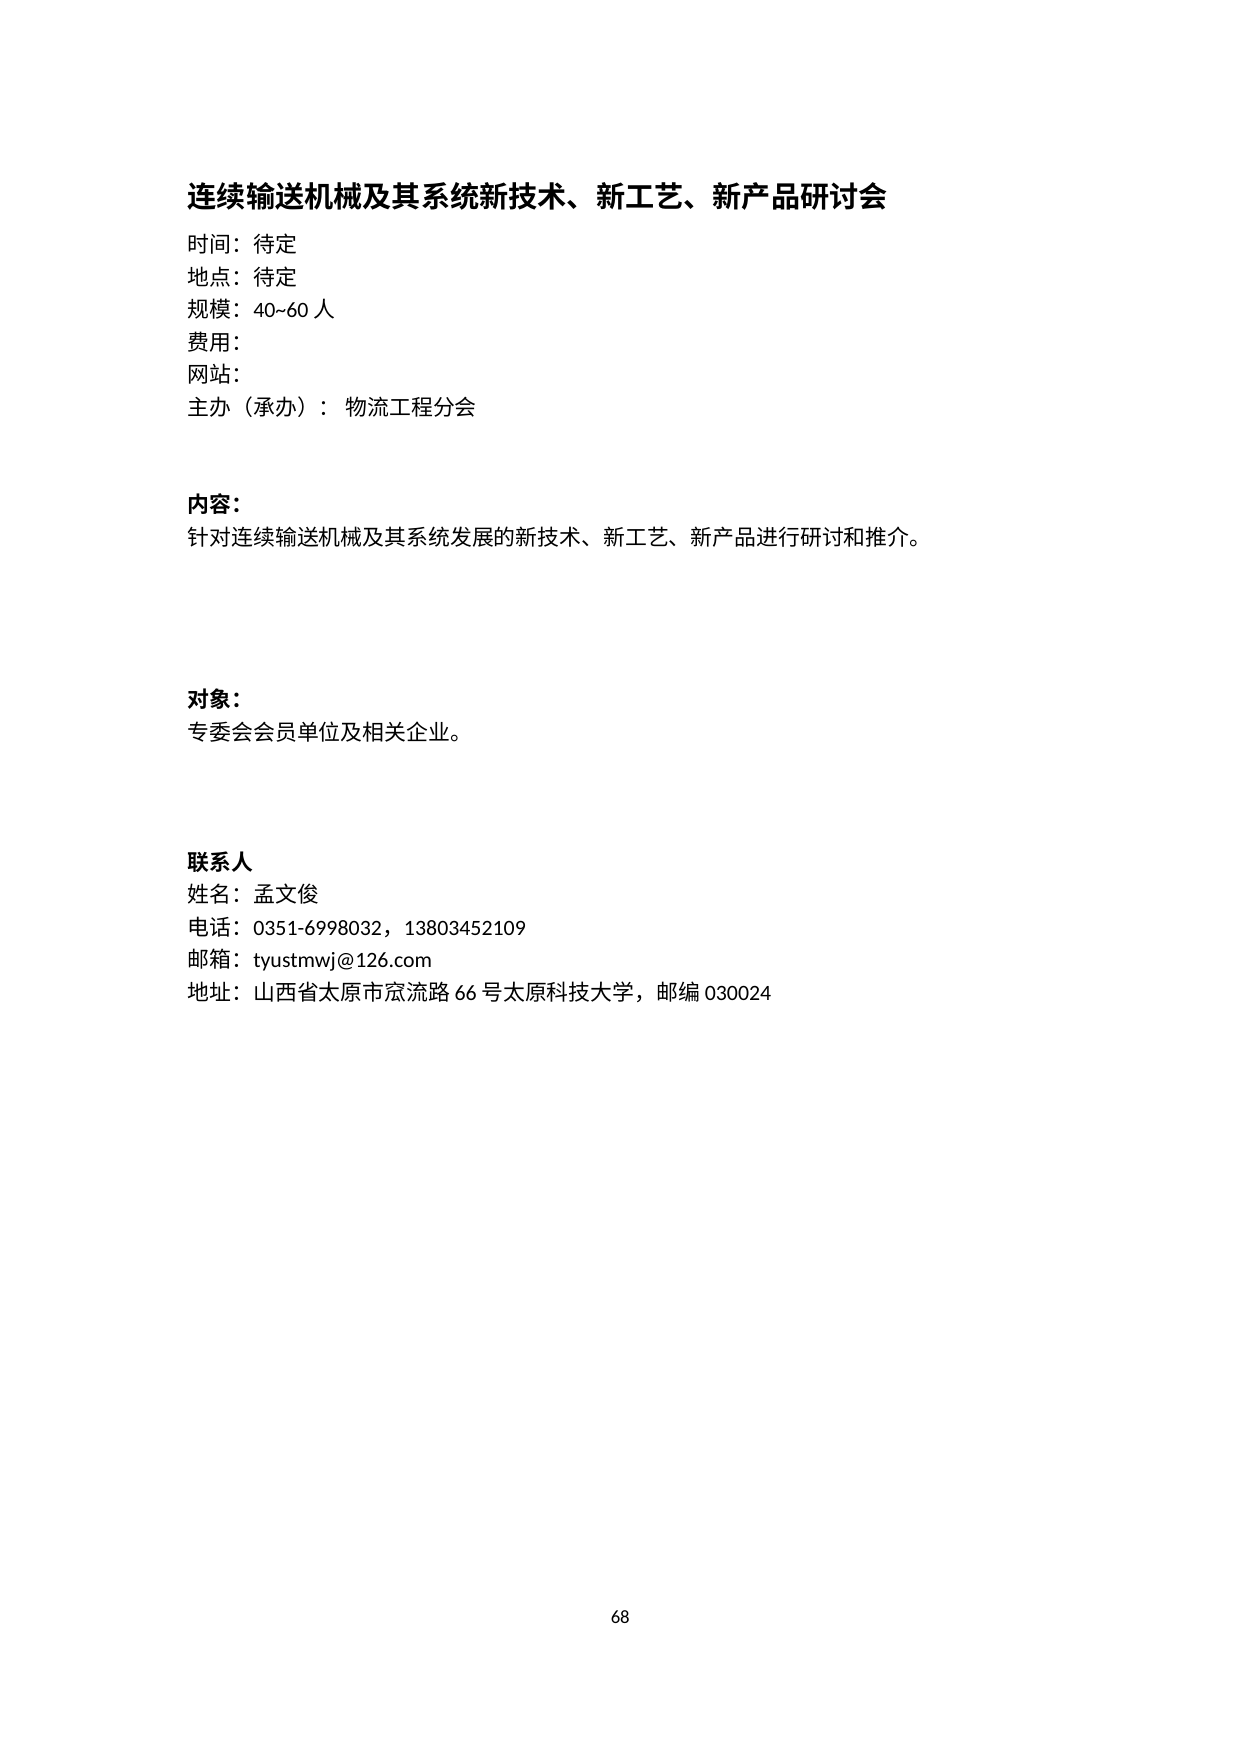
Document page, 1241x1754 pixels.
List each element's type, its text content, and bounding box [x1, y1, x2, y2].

text 费用： [187, 324, 1053, 357]
text 对象： [187, 682, 1053, 714]
text 内容： [187, 487, 1053, 519]
text 电话：0351-6998032，13803452109 [187, 909, 1053, 942]
text 地点：待定 [187, 259, 1053, 292]
text 专委会会员单位及相关企业。 [187, 714, 1053, 747]
text 主办（承办）： 物流工程分会 [187, 389, 1053, 422]
text 网站： [187, 357, 1053, 389]
text 时间：待定 [187, 227, 1053, 259]
text 地址：山西省太原市窊流路66号太原科技大学，邮编 030024第九届全国压力容器学术会议 [187, 974, 1053, 1007]
text 邮箱：tyustmwj@126.com [187, 942, 1053, 974]
text 联系人 [187, 844, 1053, 877]
text 针对连续输送机械及其系统发展的新技术、新工艺、新产品进行研讨和推介。 [187, 519, 1053, 552]
text 地址：四川省成都市二环路北一段111号，邮编 610031连续输送机械及其系统新技术、新工艺、新产品研讨会 [187, 162, 1053, 227]
text 规模：40~60人 [187, 292, 1053, 324]
text 姓名：孟文俊 [187, 877, 1053, 909]
